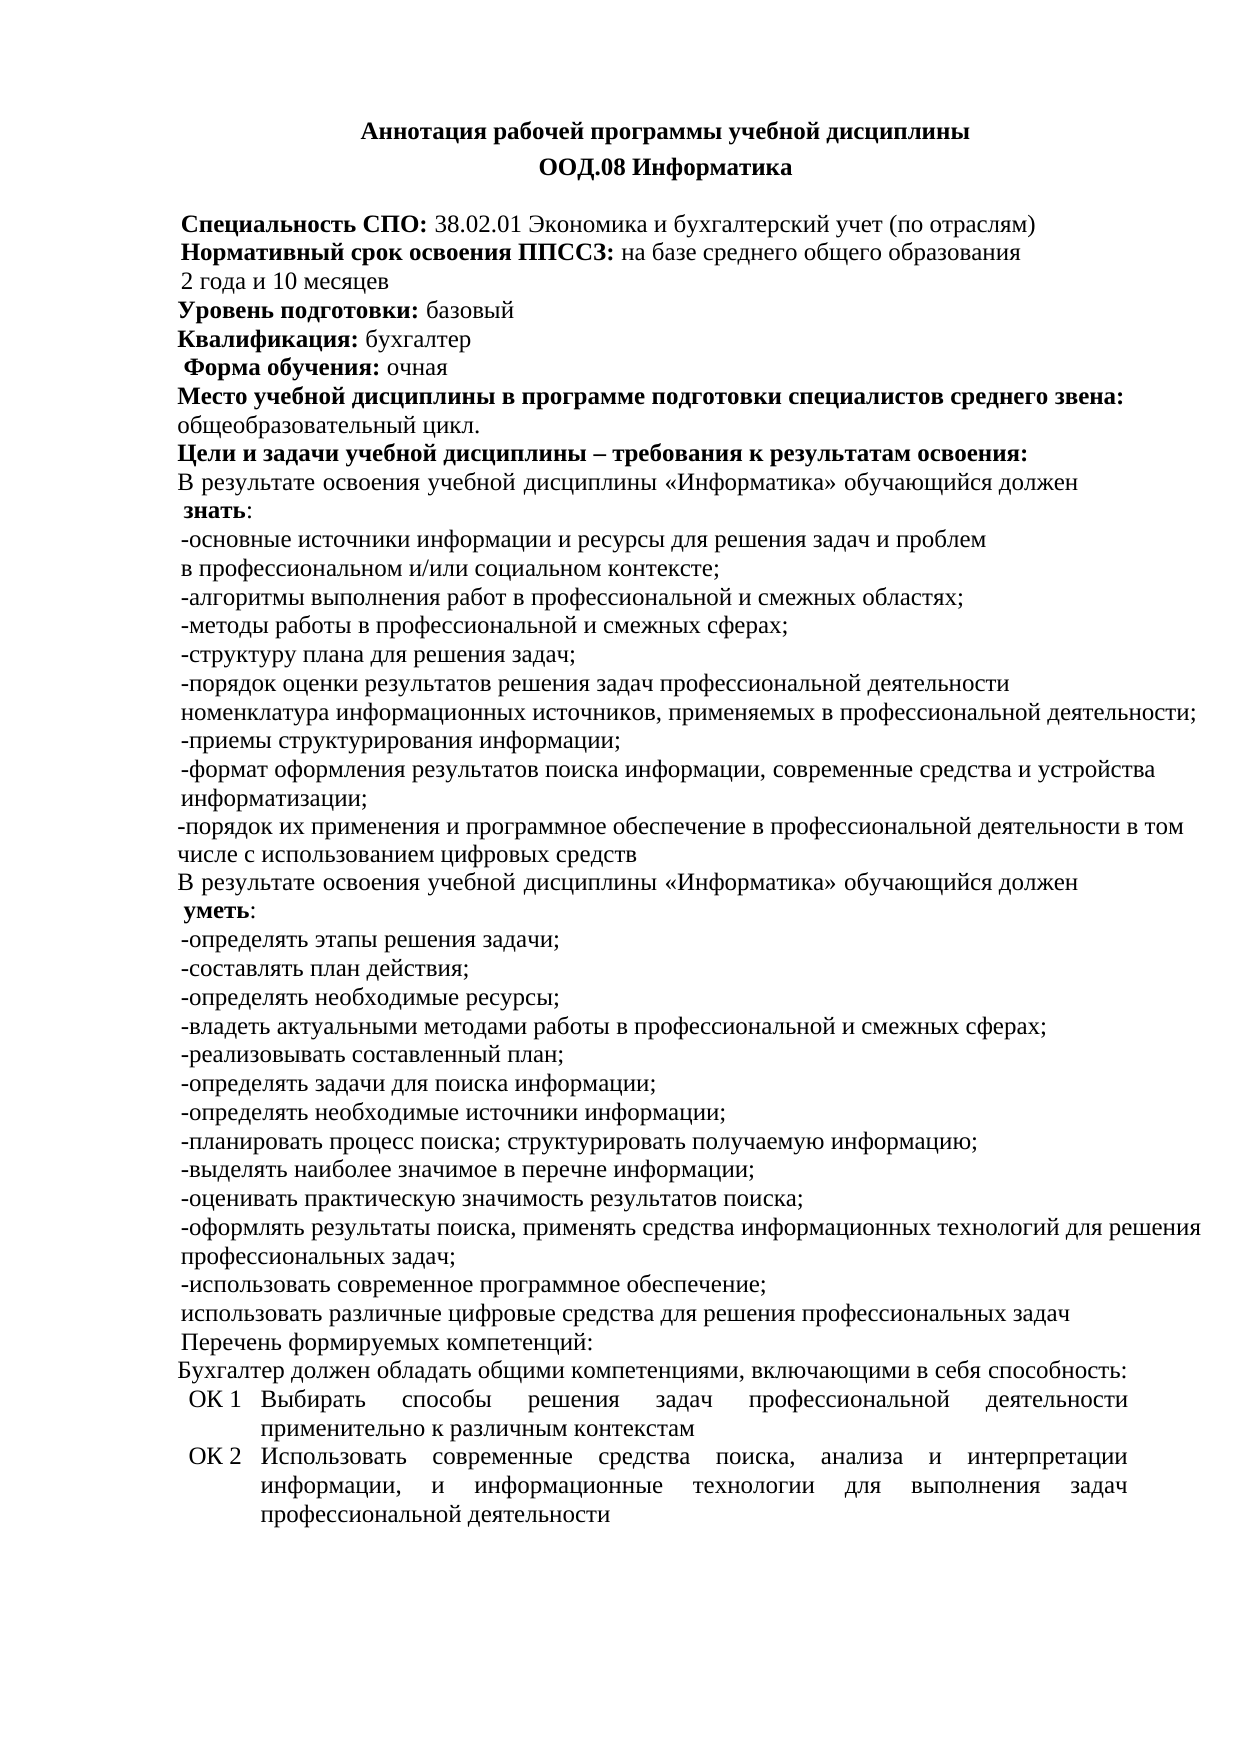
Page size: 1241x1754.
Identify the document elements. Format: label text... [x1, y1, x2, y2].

text -определять этапы решения задачи; [181, 924, 1213, 953]
text -методы работы в профессиональной и смежных сферах; [181, 610, 1213, 639]
text знать: [177, 496, 1213, 524]
text общеобразовательный цикл. [177, 410, 1213, 439]
text -оценивать практическую значимость результатов поиска; [181, 1183, 1213, 1212]
text 2 года и 10 месяцев [181, 266, 1213, 295]
text -порядок их применения и программное обеспечение в профессиональной деятельности в том числе с использованием цифровых средств [177, 812, 1213, 868]
text -составлять план действия; [181, 953, 1213, 982]
table_header ОК 1 [63, 1384, 254, 1441]
text -определять задачи для поиска информации; [181, 1068, 1213, 1097]
text -оформлять результаты поиска, применять средства информационных технологий для решения профессиональных задач; [181, 1212, 1213, 1269]
text Форма обучения: очная [177, 352, 617, 381]
text -порядок оценки результатов решения задач профессиональной деятельности [181, 668, 1213, 697]
text -определять необходимые источники информации; [181, 1097, 1213, 1126]
text Нормативный срок освоения ППССЗ: на базе среднего общего образования [181, 237, 1213, 266]
table_cell Использовать современные средства поиска, анализа и интерпретации информации, и информационные технологии для выполнения задач профессиональной деятельности [254, 1441, 1140, 1528]
subtitle Цели и задачи учебной дисциплины – требования к результатам освоения: [177, 439, 1213, 468]
text -определять необходимые ресурсы; [181, 982, 1213, 1011]
text -основные источники информации и ресурсы для решения задач и проблем в профессиональном и/или социальном контексте; [181, 524, 1213, 582]
text -выделять наиболее значимое в перечне информации; [181, 1154, 1213, 1183]
text Аннотация рабочей программы учебной дисциплины [359, 116, 971, 144]
text -владеть актуальными методами работы в профессиональной и смежных сферах; [181, 1011, 1213, 1039]
table_cell ОК 2 [63, 1441, 254, 1528]
text -приемы структурирования информации; [181, 725, 1213, 754]
text -планировать процесс поиска; структурировать получаемую информацию; [181, 1126, 1213, 1154]
text Перечень формируемых компетенций: [181, 1327, 1213, 1356]
text В результате освоения учебной дисциплины «Информатика» обучающийся должен [177, 468, 1213, 496]
text -алгоритмы выполнения работ в профессиональной и смежных областях; [181, 582, 1213, 610]
text -использовать современное программное обеспечение; [181, 1269, 1213, 1298]
text -реализовывать составленный план; [181, 1039, 1213, 1068]
text Уровень подготовки: базовый Квалификация: бухгалтер [177, 295, 617, 352]
text ООД.08 Информатика [359, 152, 971, 181]
text уметь: [177, 896, 1213, 924]
text использовать различные цифровые средства для решения профессиональных задач [181, 1298, 1213, 1327]
text -структуру плана для решения задач; [181, 639, 1213, 668]
text номенклатура информационных источников, применяемых в профессиональной деятельности; [181, 697, 1213, 725]
subtitle Место учебной дисциплины в программе подготовки специалистов среднего звена: [177, 381, 1213, 410]
table_header Выбирать способы решения задач профессиональной деятельности применительно к различным контекстам [254, 1384, 1140, 1441]
text Специальность СПО: 38.02.01 Экономика и бухгалтерский учет (по отраслям) [181, 209, 1213, 237]
text -формат оформления результатов поиска информации, современные средства и устройства информатизации; [181, 754, 1213, 812]
text Бухгалтер должен обладать общими компетенциями, включающими в себя способность: [177, 1356, 1151, 1384]
text В результате освоения учебной дисциплины «Информатика» обучающийся должен [177, 868, 1213, 896]
